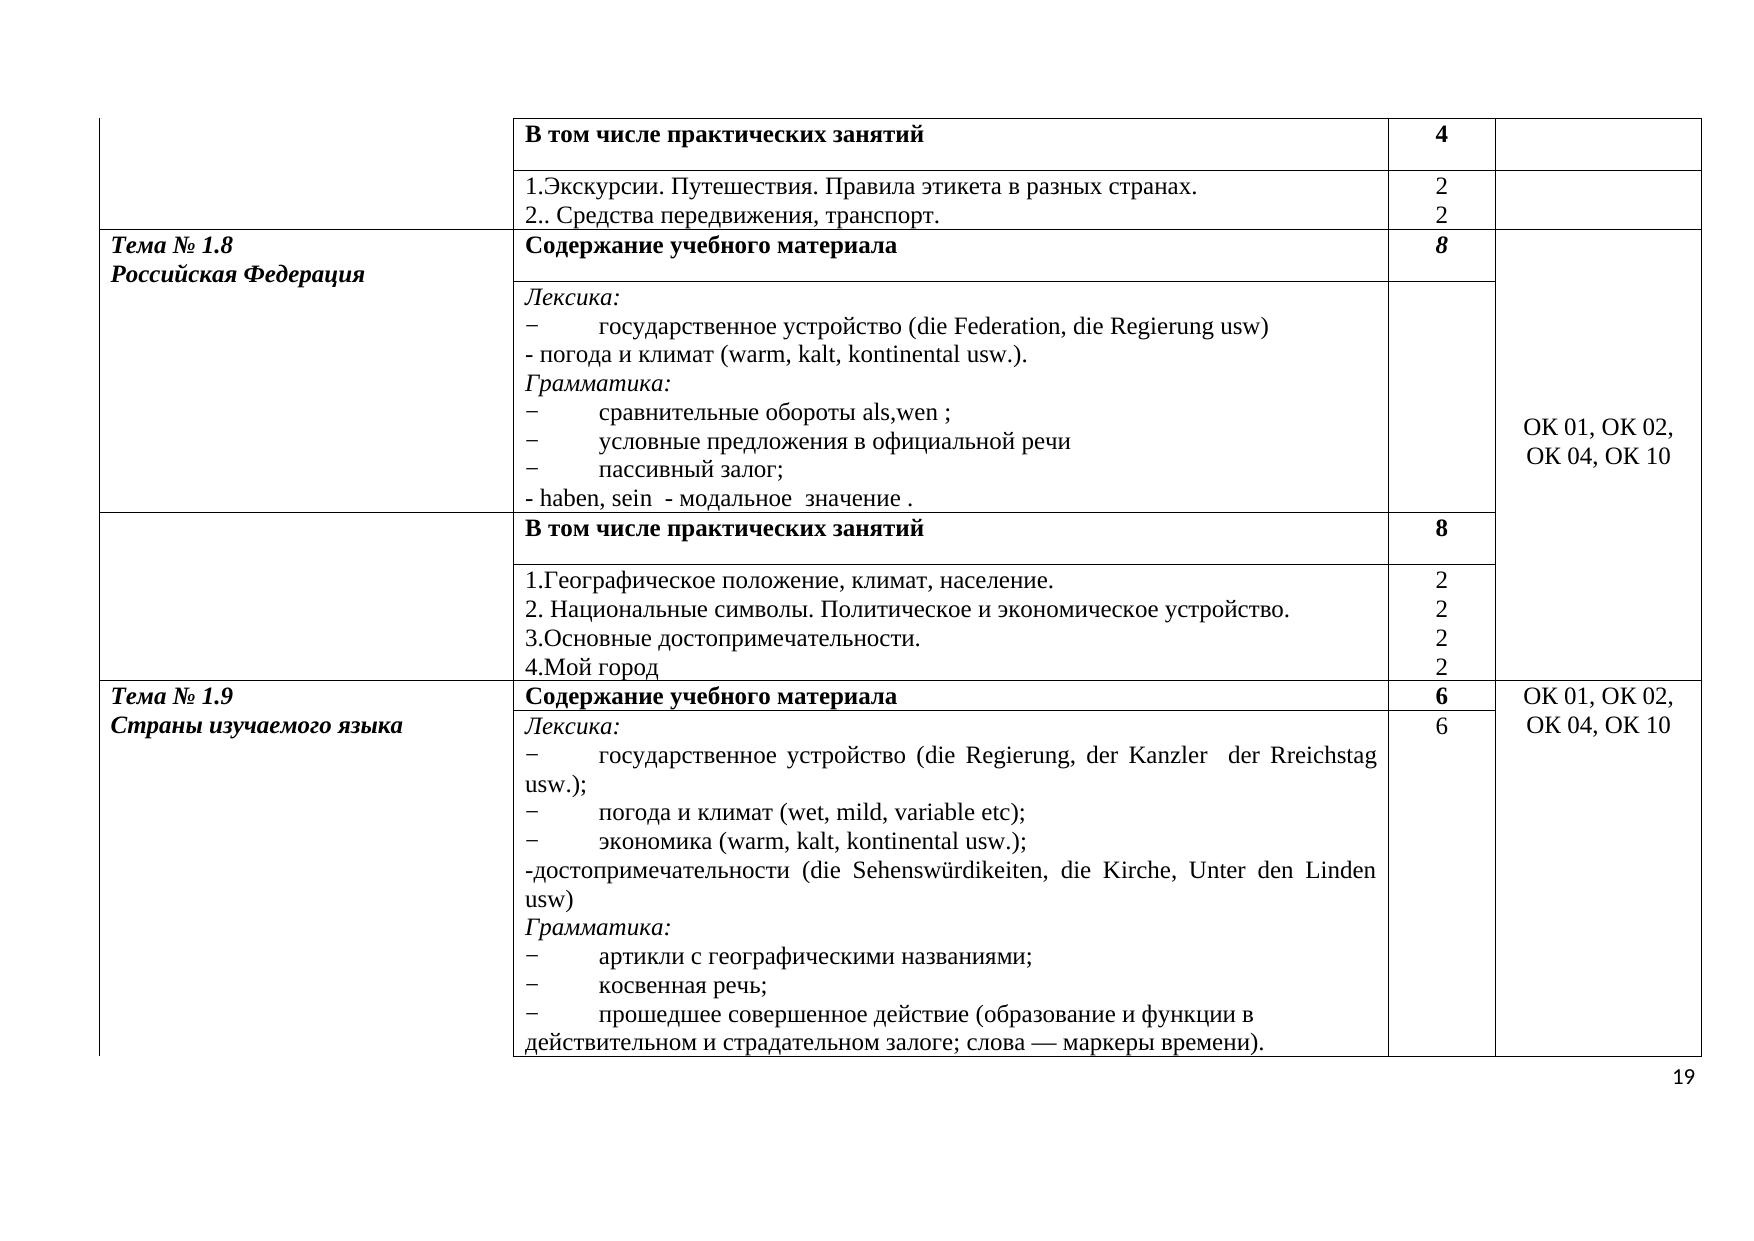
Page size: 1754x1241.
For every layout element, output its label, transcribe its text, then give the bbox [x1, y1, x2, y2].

table_cell Тема № 1.9 Страны изучаемого языка [100, 681, 513, 1056]
table_cell В том числе практических занятий [514, 119, 1388, 170]
table_cell Лексика: − государственное устройство (die Regierung, der Kanzler der Rreichstag usw.); − погода и климат (wet, mild, variable etc); − экономика (warm, kalt, kontinental usw.); -достопримечательности (die Sehenswürdikeiten, die Kirche, Unter den Linden usw) Грамматика: − артикли с географическими названиями; − косвенная речь; − прошедшее совершенное действие (образование и функции в действительном и страдательном залоге; слова — маркеры времени). [514, 711, 1388, 1056]
table_cell 8 [1389, 513, 1495, 564]
table_cell 1.Географическое положение, климат, население. 2. Национальные символы. Политическое и экономическое устройство. 3.Основные достопримечательности. 4.Мой город [514, 565, 1388, 680]
table_cell 6 [1389, 711, 1495, 1056]
table_cell 1.Экскурсии. Путешествия. Правила этикета в разных странах. 2.. Средства передвижения, транспорт. [514, 171, 1388, 229]
table_cell Содержание учебного материала [514, 681, 1388, 710]
table_cell 2 2 [1389, 171, 1495, 229]
table_cell Тема № 1.8 Российская Федерация [100, 230, 513, 512]
table_cell ОК 01, ОК 02, ОК 04, ОК 10 [1496, 681, 1701, 1056]
table_cell 2 2 2 2 [1389, 565, 1495, 680]
table_cell [1496, 171, 1701, 229]
table_cell 6 [1389, 681, 1495, 710]
table_cell ОК 01, ОК 02, ОК 04, ОК 10 [1496, 230, 1701, 680]
table_cell [100, 513, 513, 680]
table_cell [1389, 282, 1495, 512]
table_cell Содержание учебного материала [514, 230, 1388, 281]
table_cell 4 [1389, 119, 1495, 170]
table_cell [1496, 119, 1701, 170]
table_cell 8 [1389, 230, 1495, 281]
table_cell Лексика: − государственное устройство (die Federation, die Regierung usw) - погода и климат (warm, kalt, kontinental usw.). Грамматика: − сравнительные обороты als,wen ; − условные предложения в официальной речи − пассивный залог; - haben, sein - модальное значение . [514, 282, 1388, 512]
table_cell В том числе практических занятий [514, 513, 1388, 564]
